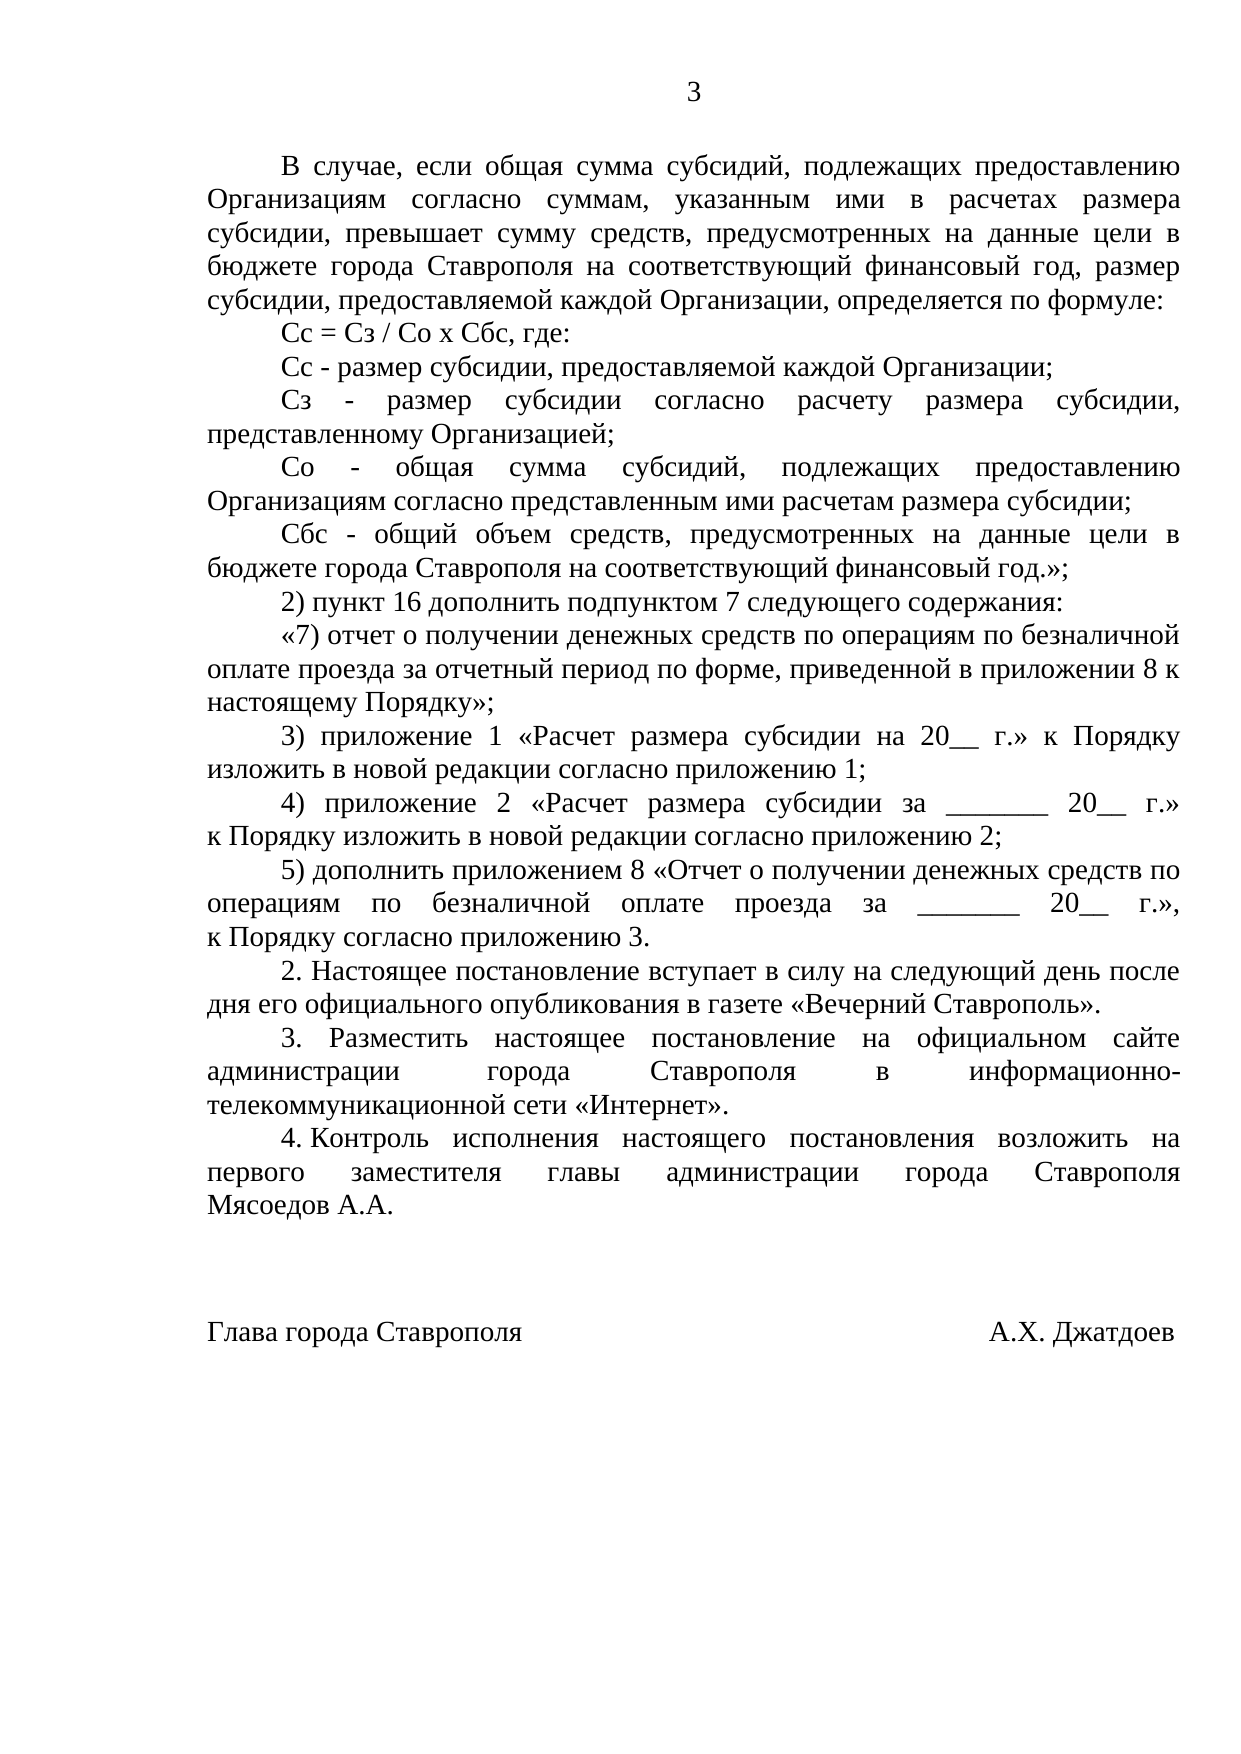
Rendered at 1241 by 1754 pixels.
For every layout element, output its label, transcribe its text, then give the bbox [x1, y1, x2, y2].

text 4) приложение 2 «Расчет размера субсидии за _______ 20__ г.» к Порядку изложить в новой редакции согласно приложению 2; [207, 785, 1181, 852]
subtitle Глава города Ставрополя А.Х. Джатдоев [207, 1322, 1059, 1347]
text Со - общая сумма субсидий, подлежащих предоставлению Организациям согласно представленным ими расчетам размера субсидии; [207, 449, 1181, 517]
text 3. Разместить настоящее постановление на официальном сайте администрации города Ставрополя в информационно-телекоммуникационной сети «Интернет». [207, 1020, 1181, 1120]
subtitle 4. Контроль исполнения настоящего постановления возложить на первого заместителя главы администрации города Ставрополя Мясоедов А.А. [207, 1120, 1181, 1221]
text 2. Настоящее постановление вступает в силу на следующий день после дня его официального опубликования в газете «Вечерний Ставрополь». [207, 953, 1181, 1020]
text Сз - размер субсидии согласно расчету размера субсидии, представленному Организацией; [207, 382, 1181, 449]
text 5) дополнить приложением 8 «Отчет о получении денежных средств по операциям по безналичной оплате проезда за _______ 20__ г.», к Порядку согласно приложению 3. [207, 852, 1181, 953]
text Сбс - общий объем средств, предусмотренных на данные цели в бюджете города Ставрополя на соответствующий финансовый год.»; [207, 517, 1181, 584]
text Сс = Сз / Со x Сбс, где: [207, 315, 1181, 349]
subtitle Глава города Ставрополя А.Х. Джатдоев [1069, 1322, 1181, 1347]
text 2) пункт 16 дополнить подпунктом 7 следующего содержания: [207, 584, 1181, 617]
text В случае, если общая сумма субсидий, подлежащих предоставлению Организациям согласно суммам, указанным ими в расчетах размера субсидии, превышает сумму средств, предусмотренных на данные цели в бюджете города Ставрополя на соответствующий финансовый год, размер субсидии, предоставляемой каждой Организации, определяется по формуле: [207, 148, 1181, 315]
text 3) приложение 1 «Расчет размера субсидии на 20__ г.» к Порядку изложить в новой редакции согласно приложению 1; [207, 718, 1181, 785]
text Сс - размер субсидии, предоставляемой каждой Организации; [207, 349, 1181, 382]
text «7) отчет о получении денежных средств по операциям по безналичной оплате проезда за отчетный период по форме, приведенной в приложении 8 к настоящему Порядку»; [207, 617, 1181, 718]
